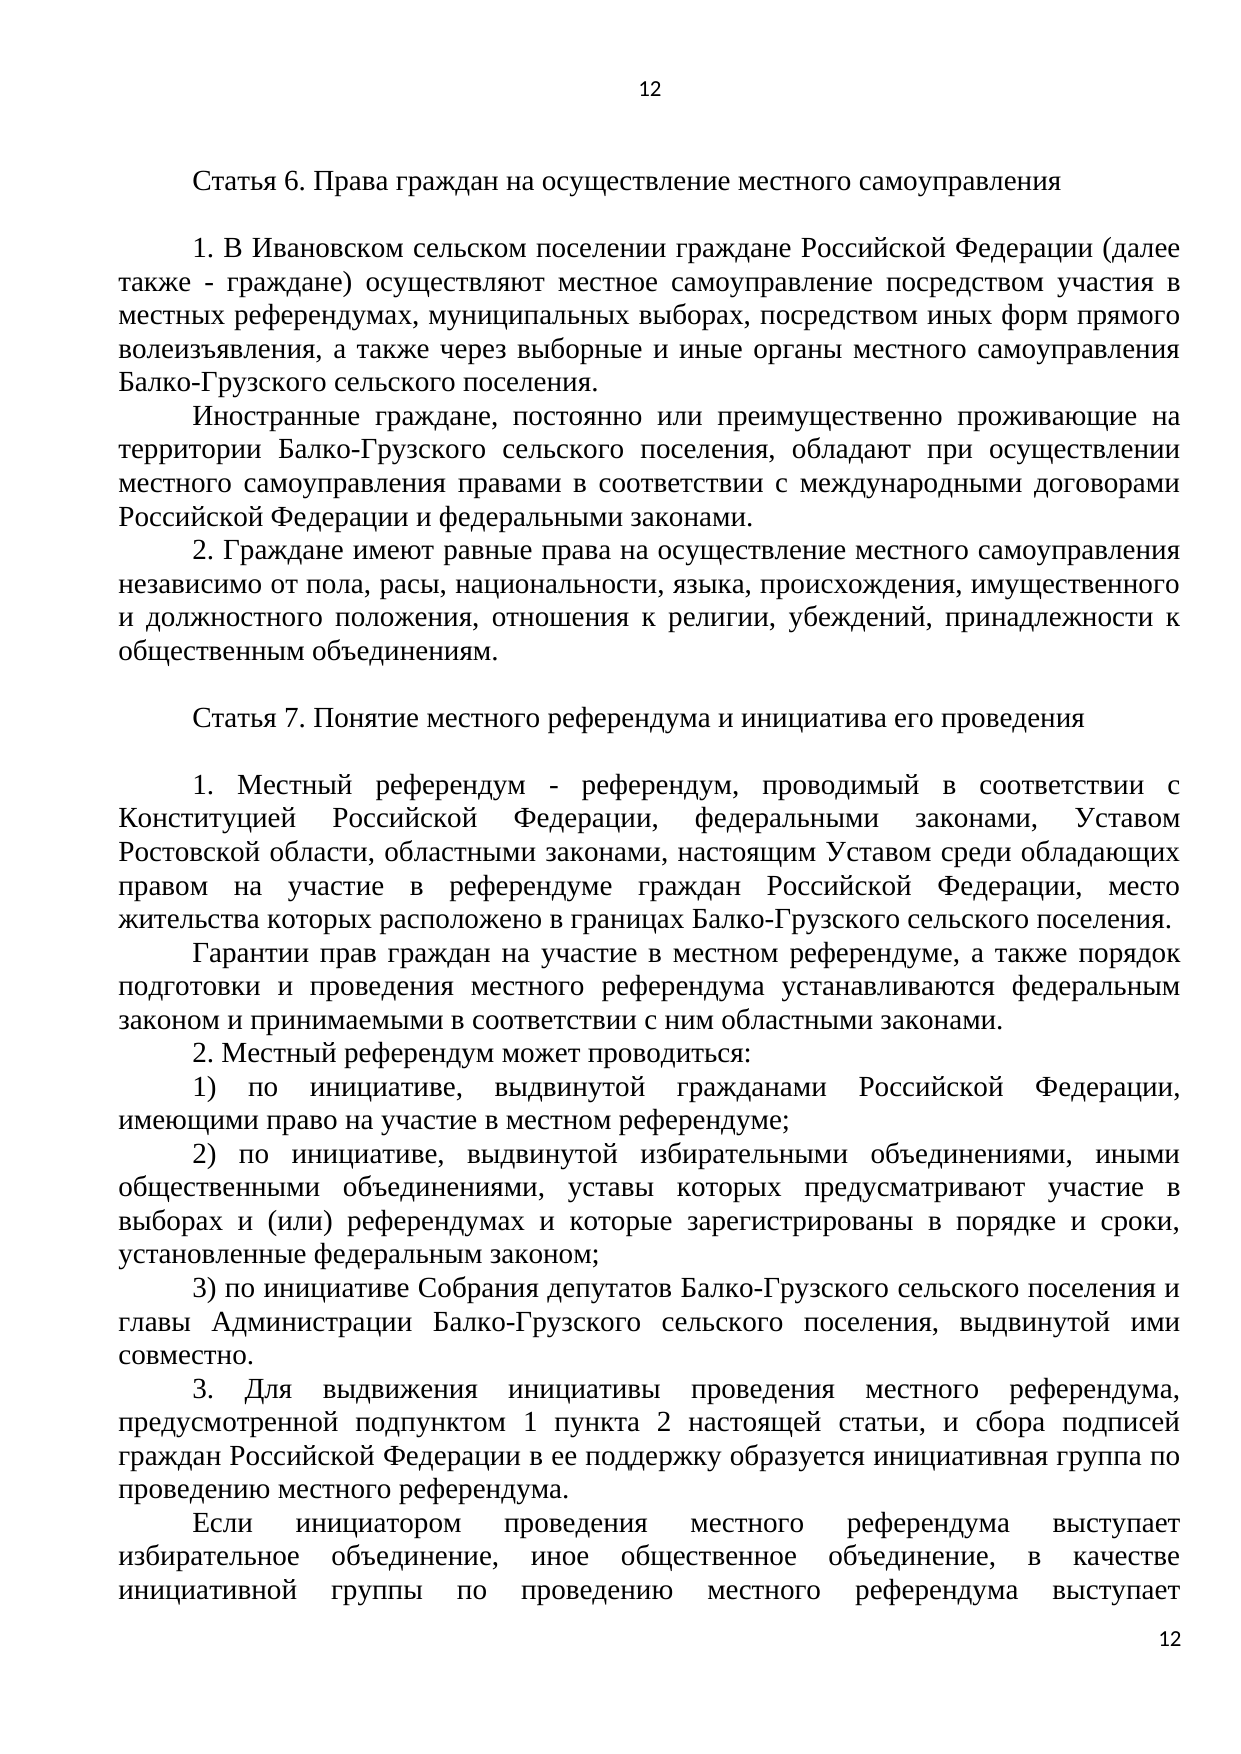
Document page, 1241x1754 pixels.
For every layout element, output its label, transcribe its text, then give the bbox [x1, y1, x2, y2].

text 3) по инициативе Собрания депутатов Балко-Грузского сельского поселения и главы Администрации Балко-Грузского сельского поселения, выдвинутой ими совместно. [118, 1270, 1181, 1371]
text Гарантии прав граждан на участие в местном референдуме, а также порядок подготовки и проведения местного референдума устанавливаются федеральным законом и принимаемыми в соответствии с ним областными законами. [118, 935, 1181, 1035]
text 1. Местный референдум - референдум, проводимый в соответствии с Конституцией Российской Федерации, федеральными законами, Уставом Ростовской области, областными законами, настоящим Уставом среди обладающих правом на участие в референдуме граждан Российской Федерации, место жительства которых расположено в границах Балко-Грузского сельского поселения. [118, 767, 1181, 935]
text 2) по инициативе, выдвинутой избирательными объединениями, иными общественными объединениями, уставы которых предусматривают участие в выборах и (или) референдумах и которые зарегистрированы в порядке и сроки, установленные федеральным законом; [118, 1136, 1181, 1270]
text 2. Граждане имеют равные права на осуществление местного самоуправления независимо от пола, расы, национальности, языка, происхождения, имущественного и должностного положения, отношения к религии, убеждений, принадлежности к общественным объединениям. [118, 532, 1181, 666]
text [118, 1505, 1181, 1606]
text Статья 7. Понятие местного референдума и инициатива его проведения [118, 700, 1181, 733]
text 1) по инициативе, выдвинутой гражданами Российской Федерации, имеющими право на участие в местном референдуме; [118, 1069, 1181, 1136]
text Иностранные граждане, постоянно или преимущественно проживающие на территории Балко-Грузского сельского поселения, обладают при осуществлении местного самоуправления правами в соответствии с международными договорами Российской Федерации и федеральными законами. [118, 398, 1181, 532]
text 3. Для выдвижения инициативы проведения местного референдума, предусмотренной подпунктом 1 пункта 2 настоящей статьи, и сбора подписей граждан Российской Федерации в ее поддержку образуется инициативная группа по проведению местного референдума. [118, 1371, 1181, 1505]
text 2. Местный референдум может проводиться: [118, 1035, 1181, 1069]
text 1. В Ивановском сельском поселении граждане Российской Федерации (далее также - граждане) осуществляют местное самоуправление посредством участия в местных референдумах, муниципальных выборах, посредством иных форм прямого волеизъявления, а также через выборные и иные органы местного самоуправления Балко-Грузского сельского поселения. [118, 230, 1181, 398]
text Статья 6. Права граждан на осуществление местного самоуправления [118, 163, 1181, 197]
